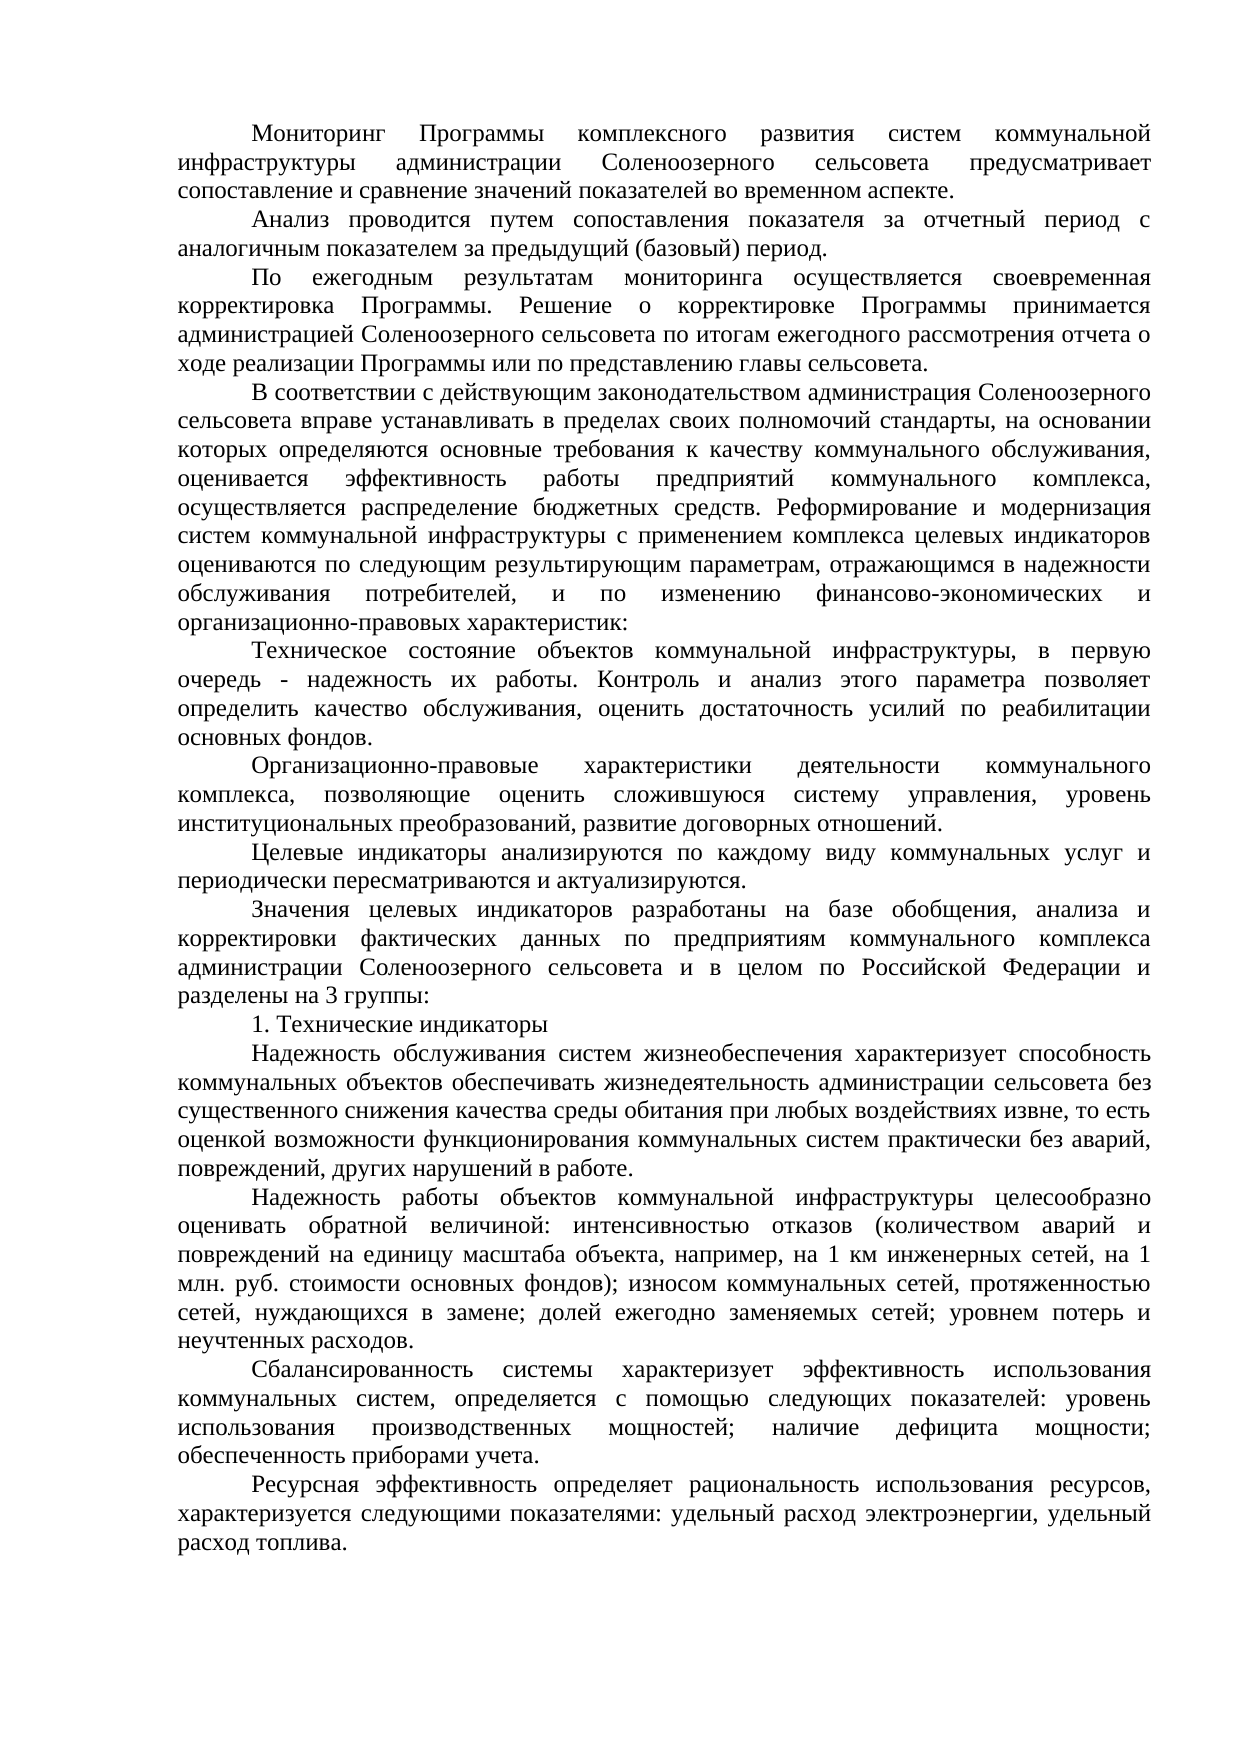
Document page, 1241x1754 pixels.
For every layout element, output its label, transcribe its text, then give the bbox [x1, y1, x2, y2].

text Ресурсная эффективность определяет рациональность использования ресурсов, характеризуется следующими показателями: удельный расход электроэнергии, удельный расход топлива. [177, 1469, 1152, 1556]
text Техническое состояние объектов коммунальной инфраструктуры, в первую очередь - надежность их работы. Контроль и анализ этого параметра позволяет определить качество обслуживания, оценить достаточность усилий по реабилитации основных фондов. [177, 636, 1152, 751]
text По ежегодным результатам мониторинга осуществляется своевременная корректировка Программы. Решение о корректировке Программы принимается администрацией Соленоозерного сельсовета по итогам ежегодного рассмотрения отчета о ходе реализации Программы или по представлению главы сельсовета. [177, 262, 1152, 377]
text Анализ проводится путем сопоставления показателя за отчетный период с аналогичным показателем за предыдущий (базовый) период. [177, 204, 1152, 262]
text Надежность работы объектов коммунальной инфраструктуры целесообразно оценивать обратной величиной: интенсивностью отказов (количеством аварий и повреждений на единицу масштаба объекта, например, на инженерных сетей, на 1 млн. руб. стоимости основных фондов); износом коммунальных сетей, протяженностью сетей, нуждающихся в замене; долей ежегодно заменяемых сетей; уровнем потерь и неучтенных расходов. [177, 1182, 1152, 1354]
text Целевые индикаторы анализируются по каждому виду коммунальных услуг и периодически пересматриваются и актуализируются. [177, 837, 1152, 894]
text Организационно-правовые характеристики деятельности коммунального комплекса, позволяющие оценить сложившуюся систему управления, уровень институциональных преобразований, развитие договорных отношений. [177, 751, 1152, 837]
text 1. Технические индикаторы [177, 1009, 1152, 1038]
text Значения целевых индикаторов разработаны на базе обобщения, анализа и корректировки фактических данных по предприятиям коммунального комплекса администрации Соленоозерного сельсовета и в целом по Российской Федерации и разделены на 3 группы: [177, 894, 1152, 1009]
text Сбалансированность системы характеризует эффективность использования коммунальных систем, определяется с помощью следующих показателей: уровень использования производственных мощностей; наличие дефицита мощности; обеспеченность приборами учета. [177, 1354, 1152, 1469]
text Мониторинг Программы комплексного развития систем коммунальной инфраструктуры администрации Соленоозерного сельсовета предусматривает сопоставление и сравнение значений показателей во временном аспекте. [177, 118, 1152, 204]
text В соответствии с действующим законодательством администрация Соленоозерного сельсовета вправе устанавливать в пределах своих полномочий стандарты, на основании которых определяются основные требования к качеству коммунального обслуживания, оценивается эффективность работы предприятий коммунального комплекса, осуществляется распределение бюджетных средств. Реформирование и модернизация систем коммунальной инфраструктуры с применением комплекса целевых индикаторов оцениваются по следующим результирующим параметрам, отражающимся в надежности обслуживания потребителей, и по изменению финансово-экономических и организационно-правовых характеристик: [177, 377, 1152, 636]
text Надежность обслуживания систем жизнеобеспечения характеризует способность коммунальных объектов обеспечивать жизнедеятельность администрации сельсовета без существенного снижения качества среды обитания при любых воздействиях извне, то есть оценкой возможности функционирования коммунальных систем практически без аварий, повреждений, других нарушений в работе. [177, 1038, 1152, 1182]
